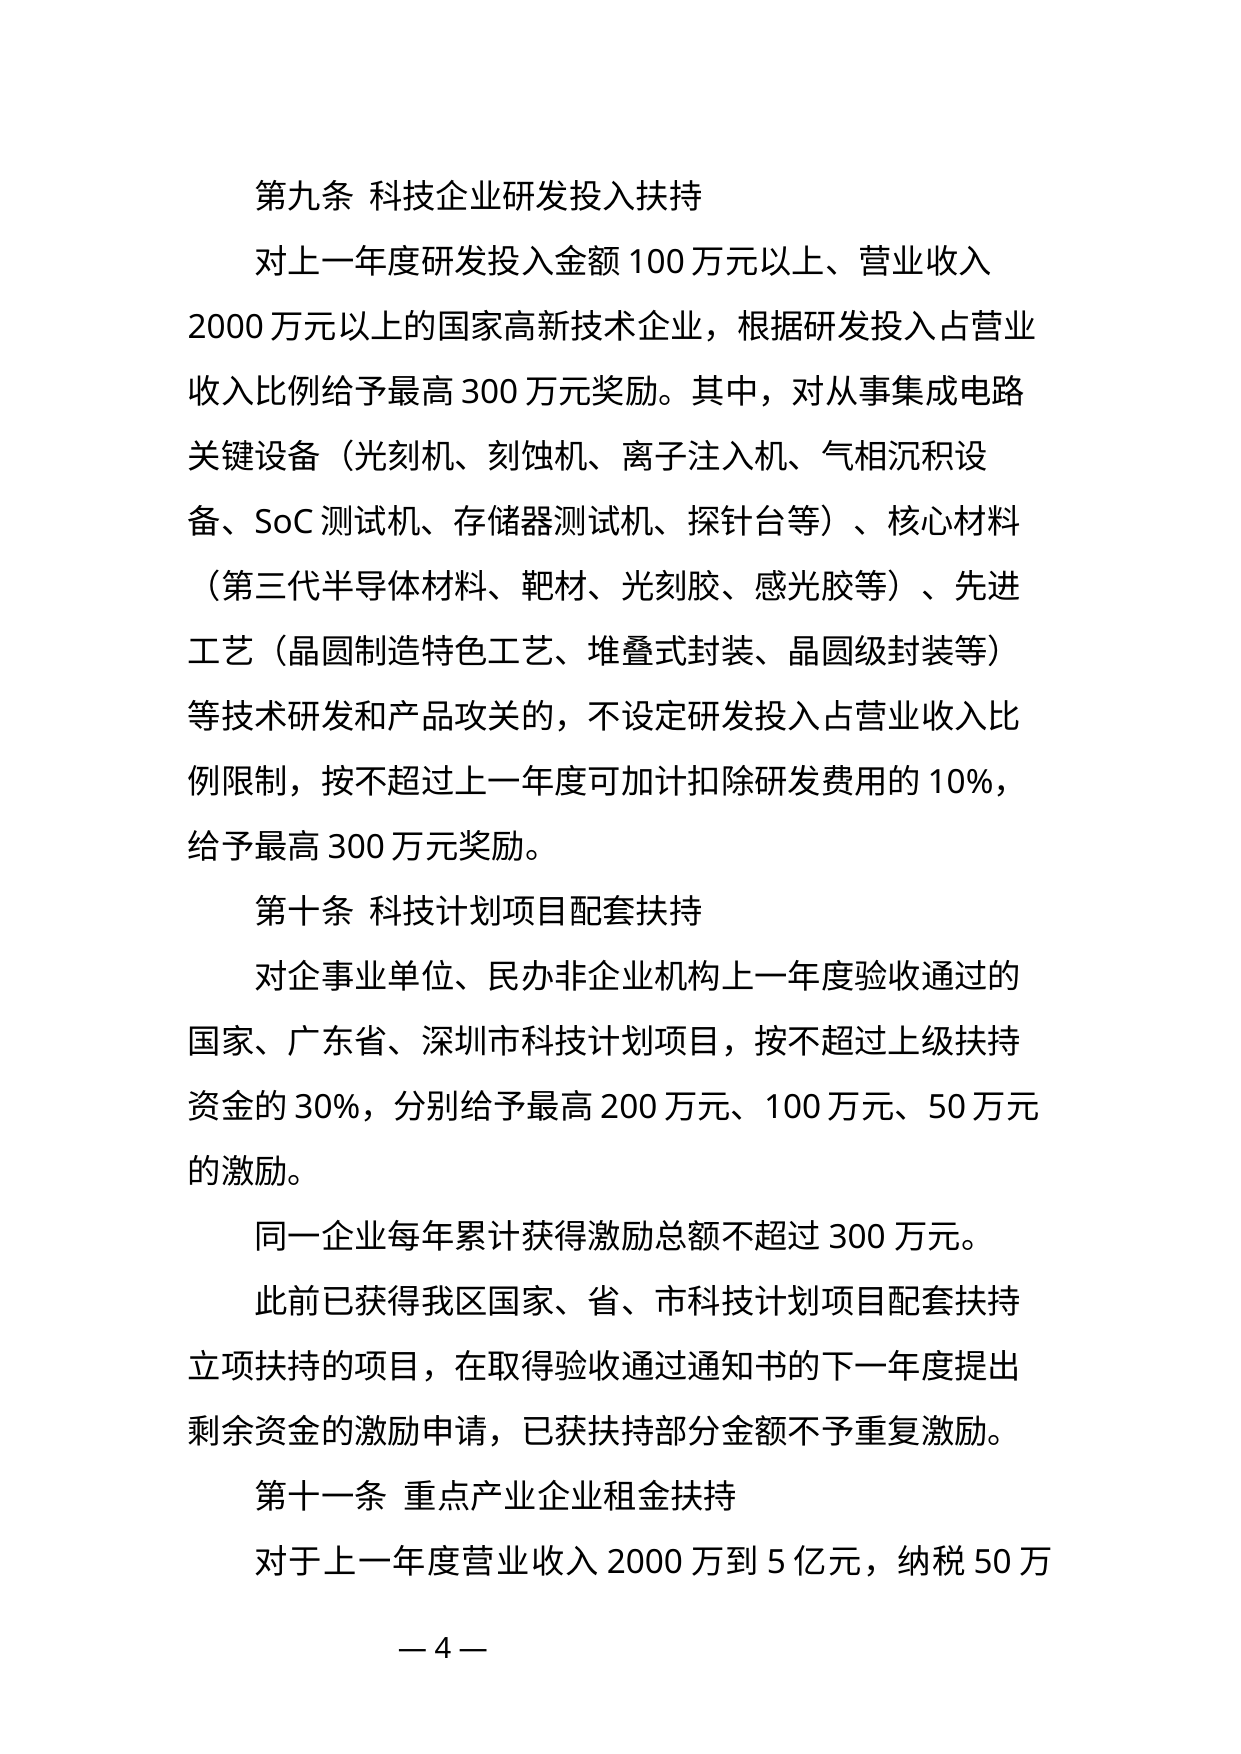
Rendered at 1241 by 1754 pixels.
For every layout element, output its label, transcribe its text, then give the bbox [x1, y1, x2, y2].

list 同一企业每年累计获得激励总额不超过 300 万元。 [187, 1202, 1053, 1267]
text 对上一年度研发投入金额100万元以上、营业收入2000万元以上的国家高新技术企业，根据研发投入占营业收入比例给予最高300万元奖励。其中，对从事集成电路关键设备（光刻机、刻蚀机、离子注入机、气相沉积设备、SoC测试机、存储器测试机、探针台等）、核心材料（第三代半导体材料、靶材、光刻胶、感光胶等）、先进工艺（晶圆制造特色工艺、堆叠式封装、晶圆级封装等）等技术研发和产品攻关的，不设定研发投入占营业收入比例限制，按不超过上一年度可加计扣除研发费用的10%，给予最高300万元奖励。 [187, 227, 1053, 877]
text 第九条 科技企业研发投入扶持 [187, 162, 1053, 227]
list 此前已获得我区国家、省、市科技计划项目配套扶持立项扶持的项目，在取得验收通过通知书的下一年度提出剩余资金的激励申请，已获扶持部分金额不予重复激励。 [187, 1267, 1053, 1462]
list 重点产业企业租金扶持 [187, 1462, 1053, 1527]
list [187, 1527, 1053, 1592]
list 第十条 科技计划项目配套扶持 [187, 877, 1053, 942]
list 对企事业单位、民办非企业机构上一年度验收通过的国家、广东省、深圳市科技计划项目，按不超过上级扶持资金的30%，分别给予最高200万元、100万元、50万元的激励。 [187, 942, 1053, 1202]
